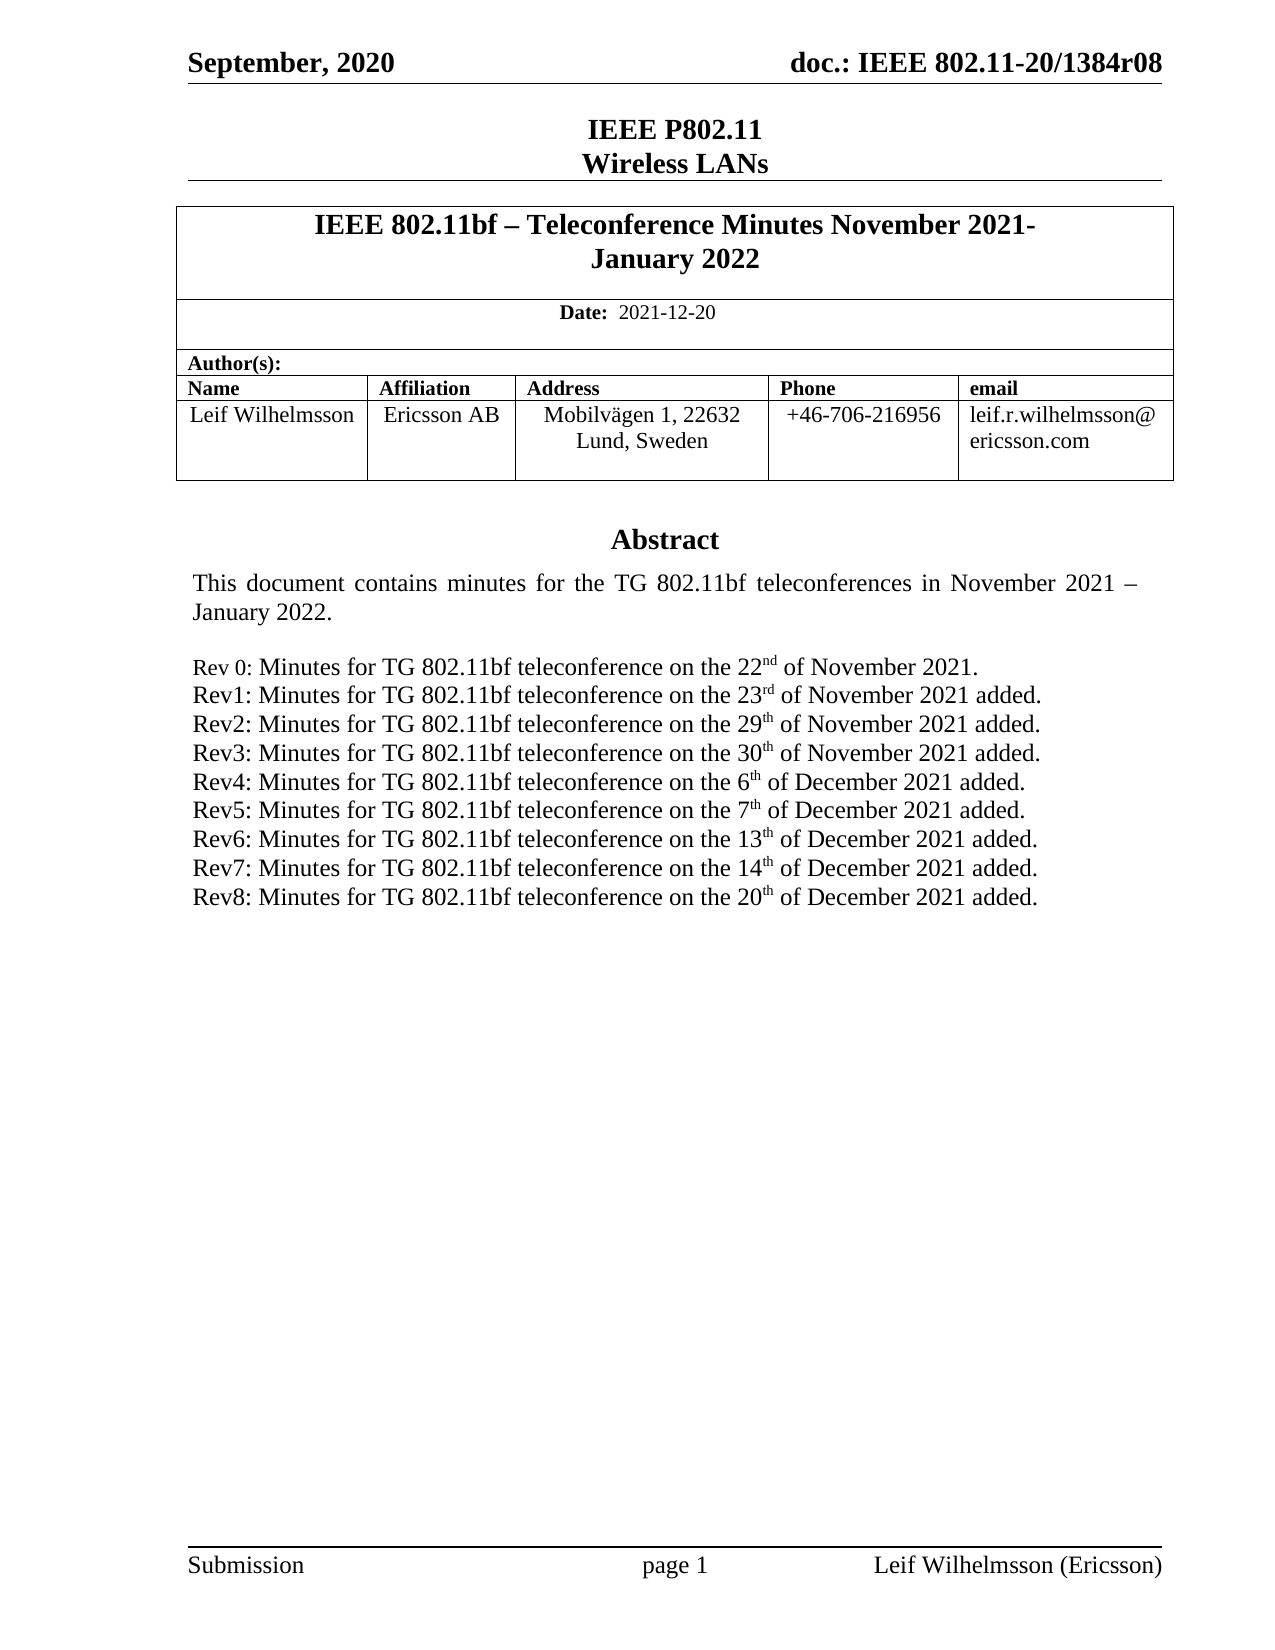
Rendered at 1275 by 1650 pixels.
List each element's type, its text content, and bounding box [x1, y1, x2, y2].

table_cell Ericsson AB [368, 401, 515, 480]
table_cell Name [177, 376, 367, 399]
table_cell Affiliation [368, 376, 515, 399]
table_cell Mobilvägen 1, 22632 Lund, Sweden [516, 401, 768, 480]
table_cell Address [516, 376, 768, 399]
table_cell Leif Wilhelmsson [177, 401, 367, 480]
table_cell +46-706-216956 [769, 401, 958, 480]
table_header IEEE 802.11bf – Teleconference Minutes November 2021-January 2022 [177, 207, 1173, 299]
table_cell Date: 2021-12-20 [177, 300, 1173, 349]
table_cell leif.r.wilhelmsson@ericsson.com [959, 401, 1173, 480]
table_cell Author(s): [177, 350, 1173, 374]
table_cell email [959, 376, 1173, 399]
text IEEE P802.11 Wireless LANs [187, 112, 1162, 181]
table_cell Phone [769, 376, 958, 399]
